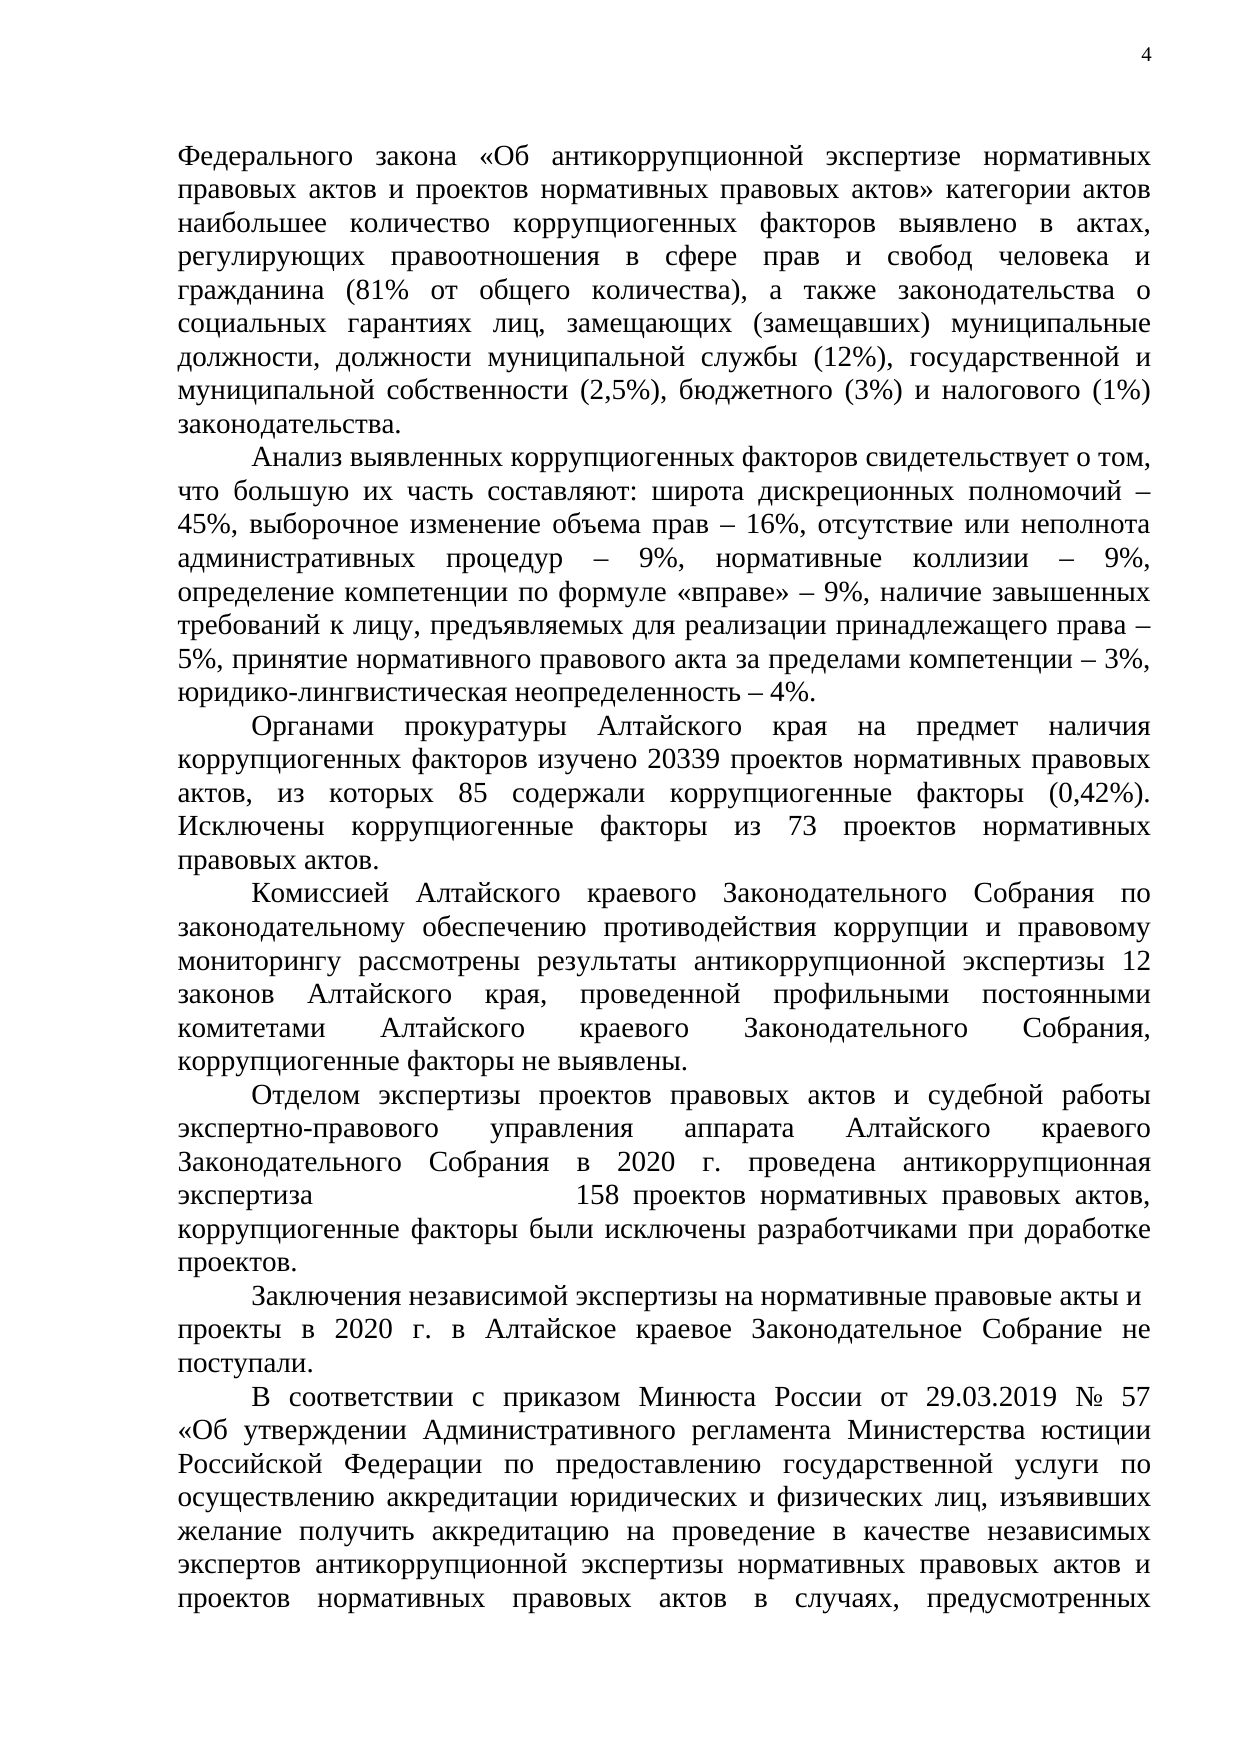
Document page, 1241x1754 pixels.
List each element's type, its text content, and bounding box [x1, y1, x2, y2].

text Органами прокуратуры Алтайского края на предмет наличия коррупциогенных факторов изучено 20339 проектов нормативных правовых актов, из которых 85 содержали коррупциогенные факторы (0,42%). Исключены коррупциогенные факторы из 73 проектов нормативных правовых актов. [177, 708, 1152, 876]
text Комиссией Алтайского краевого Законодательного Собрания по законодательному обеспечению противодействия коррупции и правовому мониторингу рассмотрены результаты антикоррупционной экспертизы 12 законов Алтайского края, проведенной профильными постоянными комитетами Алтайского краевого Законодательного Собрания, коррупциогенные факторы не выявлены. [177, 876, 1152, 1077]
text Анализ выявленных коррупциогенных факторов свидетельствует о том, что большую их часть составляют: широта дискреционных полномочий – 45%, выборочное изменение объема прав – 16%, отсутствие или неполнота административных процедур – 9%, нормативные коллизии – 9%, определение компетенции по формуле «вправе» – 9%, наличие завышенных требований к лицу, предъявляемых для реализации принадлежащего права – 5%, принятие нормативного правового акта за пределами компетенции – 3%, юридико-лингвистическая неопределенность – 4%. [177, 439, 1152, 708]
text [177, 1379, 1152, 1613]
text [177, 138, 1152, 439]
text Отделом экспертизы проектов правовых актов и судебной работы экспертно-правового управления аппарата Алтайского краевого Законодательного Собрания в 2020 г. проведена антикоррупционная экспертиза 158 проектов нормативных правовых актов, коррупциогенные факторы были исключены разработчиками при доработке проектов. [177, 1077, 1152, 1278]
text Заключения независимой экспертизы на нормативные правовые акты и [177, 1278, 1152, 1312]
text проекты в 2020 г. в Алтайское краевое Законодательное Собрание не поступали. [177, 1312, 1152, 1379]
